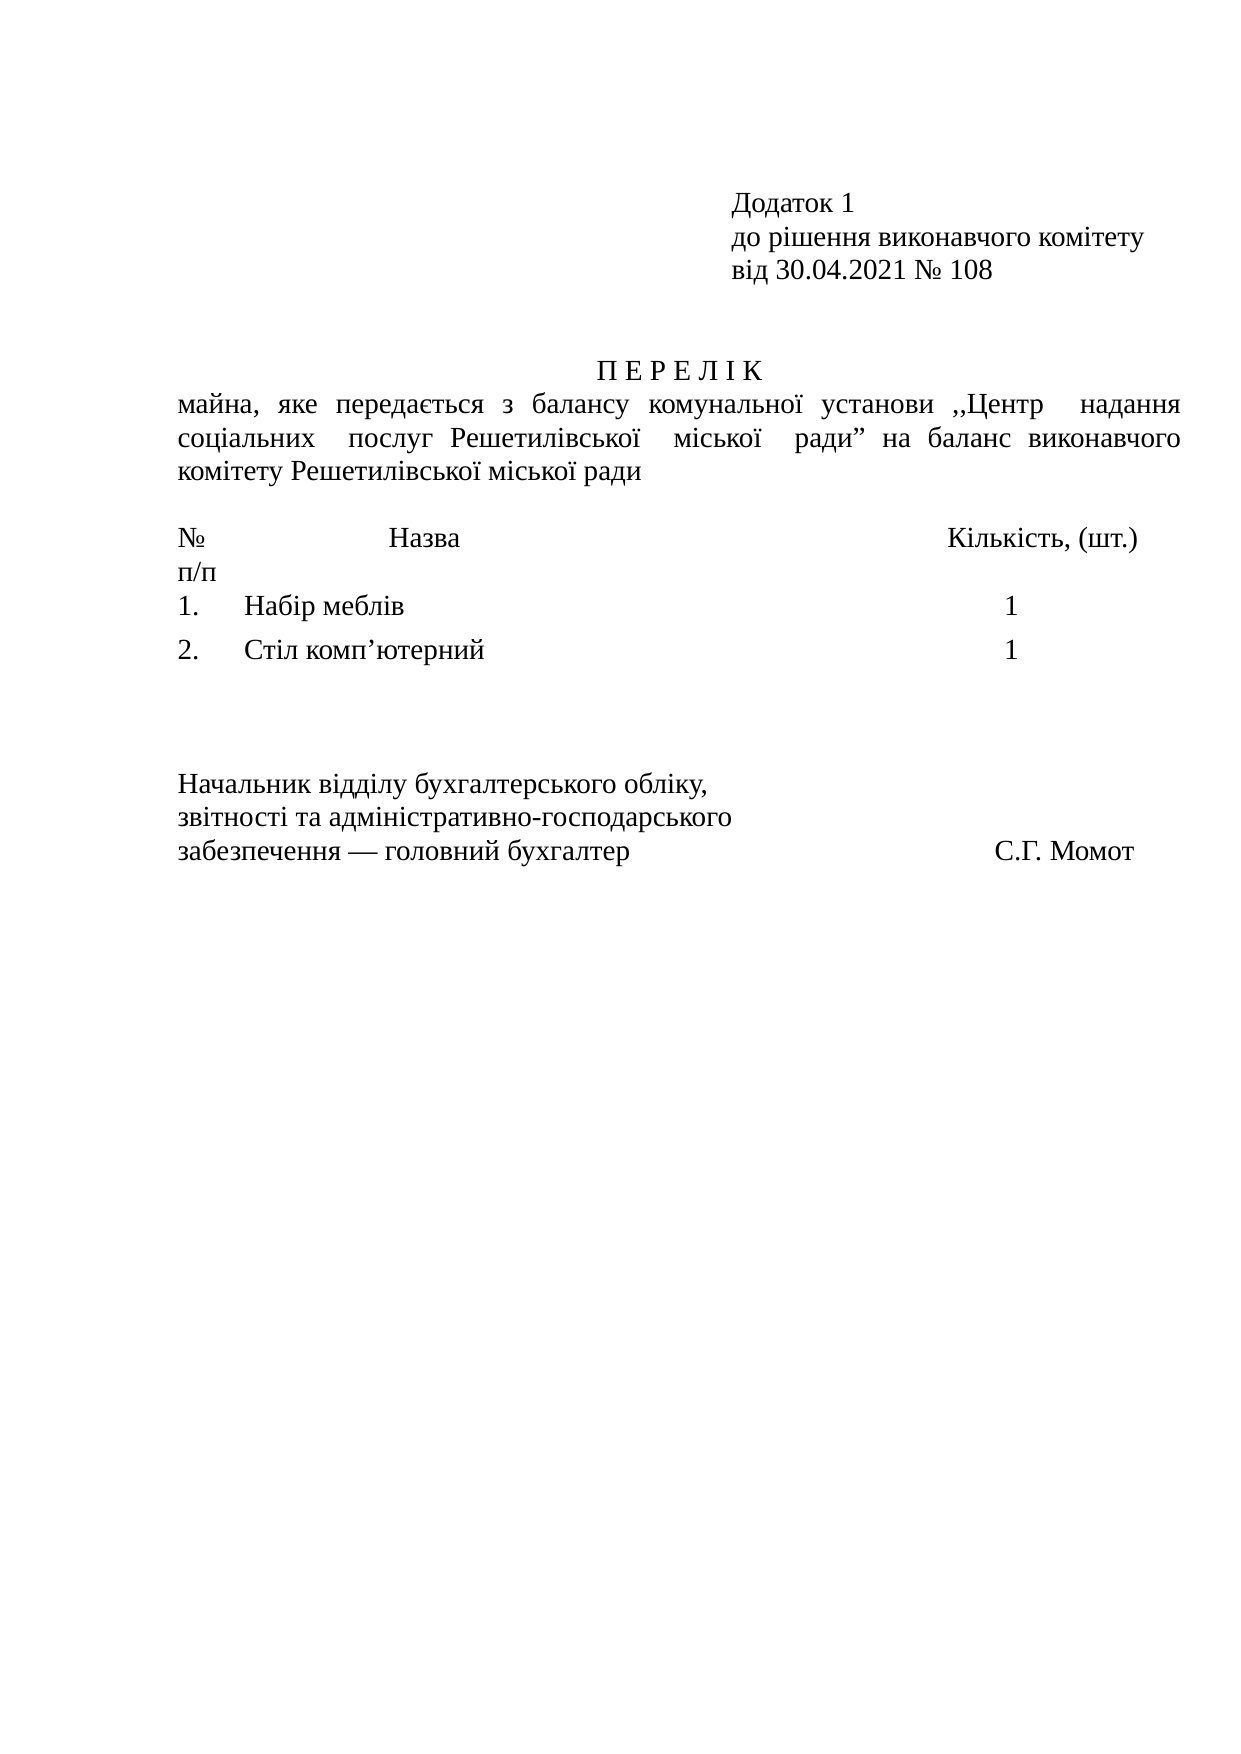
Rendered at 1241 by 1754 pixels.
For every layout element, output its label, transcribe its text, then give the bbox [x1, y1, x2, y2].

text від 30.04.2021 № 108 [177, 252, 1181, 286]
table_cell 2. [166, 632, 233, 665]
table_cell Стіл комп’ютерний [233, 632, 841, 665]
text звітності та адміністративно-господарського [177, 799, 1181, 833]
text Начальник відділу бухгалтерського обліку, [177, 766, 1181, 799]
table_header Кількість, (шт.) [841, 521, 1182, 588]
text майна, яке передається з балансу комунальної установи ,,Центр надання соціальних послуг Решетилівської міської ради” на баланс виконавчого комітету Решетилівської міської ради [177, 386, 1181, 487]
table_header Назва [233, 521, 841, 588]
text Додаток 1 [177, 185, 1181, 219]
table_cell 1 [841, 632, 1182, 665]
table_cell 1 [841, 588, 1182, 632]
table_cell Набір меблів [233, 588, 841, 632]
text забезпечення — головний бухгалтер С.Г. Момот [177, 833, 1181, 867]
text П Е Р Е Л І К [177, 353, 1181, 386]
table_header № п/п [166, 521, 233, 588]
text до рішення виконавчого комітету [177, 219, 1181, 252]
table_cell 1. [166, 588, 233, 632]
